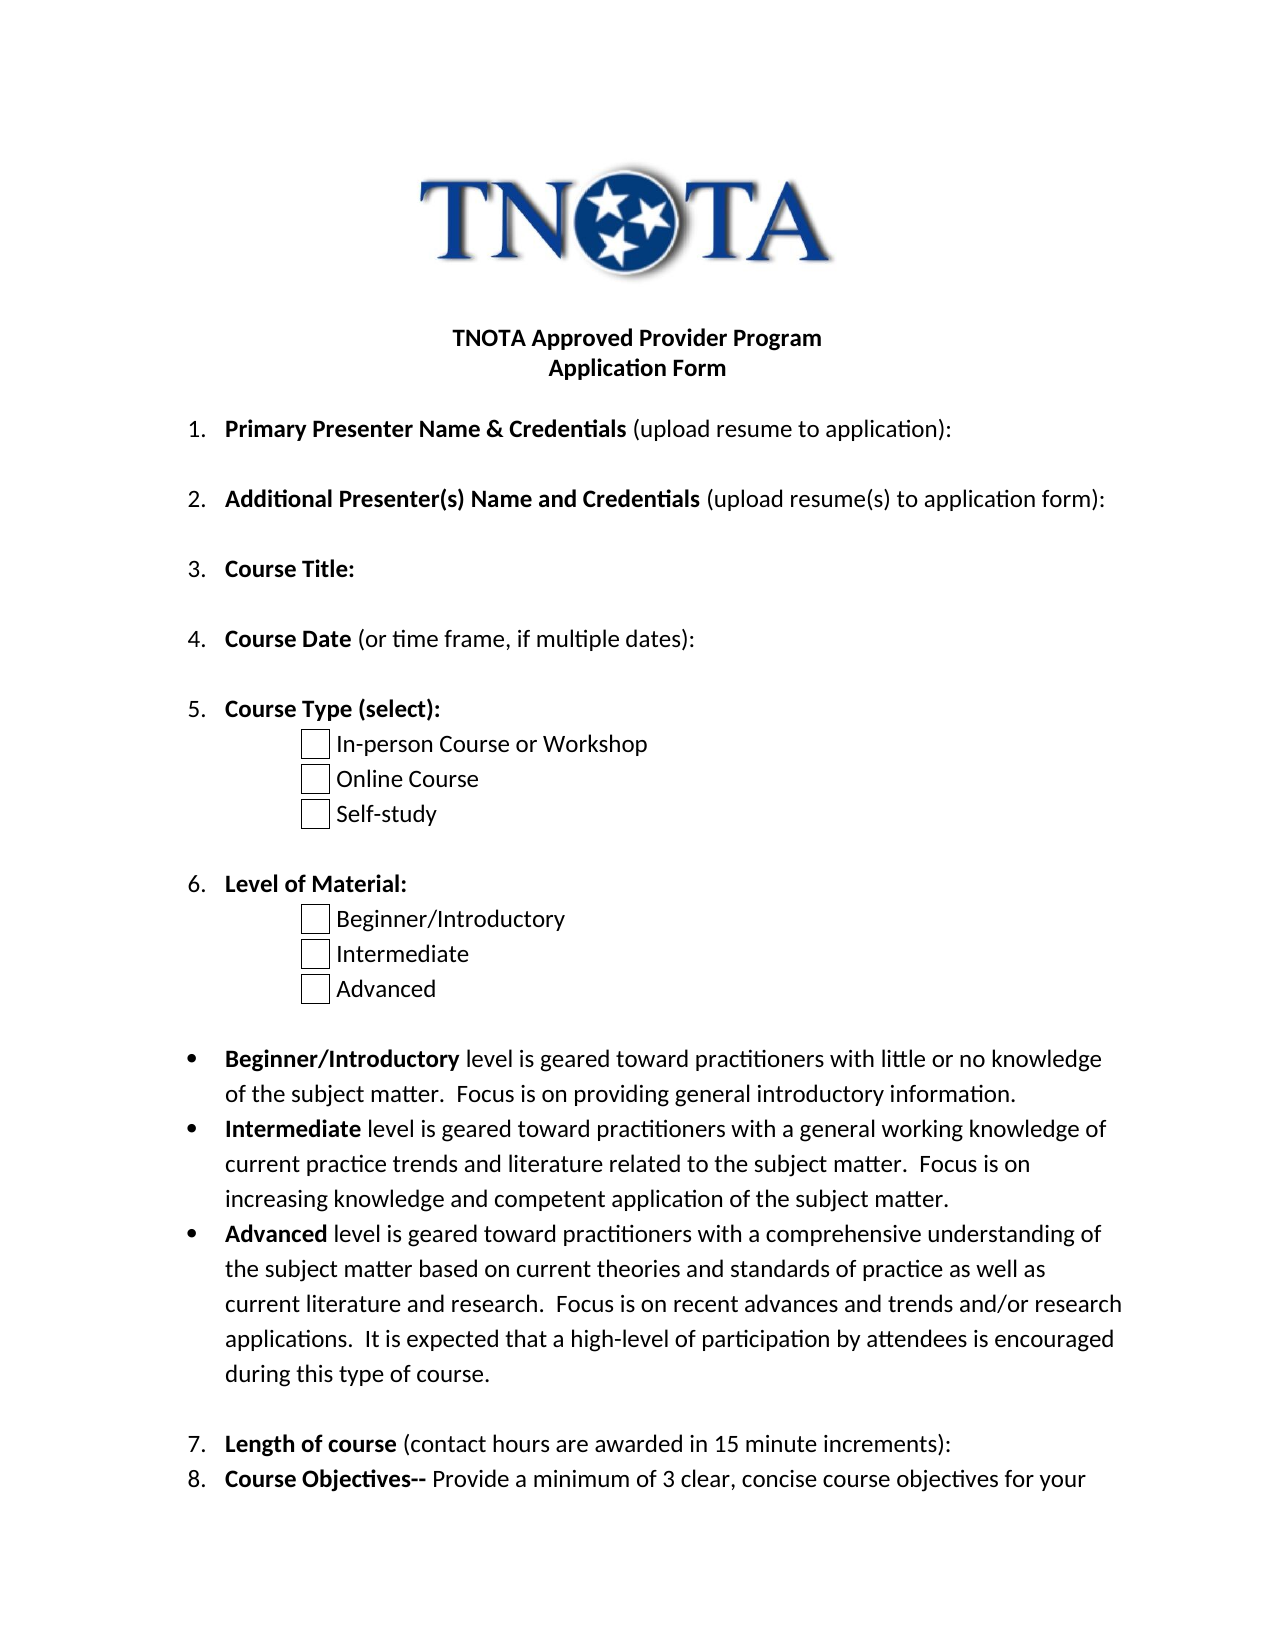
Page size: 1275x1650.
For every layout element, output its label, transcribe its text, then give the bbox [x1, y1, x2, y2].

list Advanced [225, 973, 1125, 1004]
list Primary Presenter Name & Credentials (upload resume to application): [187, 413, 1125, 444]
list Course Type (select): [187, 693, 1125, 724]
list Intermediate [225, 938, 1125, 969]
list Course Title: [187, 553, 1125, 584]
list Online Course [300, 763, 1125, 794]
list Self-study [300, 798, 1125, 829]
list Advanced level is geared toward practitioners with a comprehensive understanding of the subject matter based on current theories and standards of practice as well as current literature and research. Focus is on recent advances and trends and/or research applications. It is expected that a high-level of participation by attendees is encouraged during this type of course. [187, 1218, 1125, 1389]
list In-person Course or Workshop [300, 728, 1125, 759]
list Level of Material: [187, 868, 1125, 899]
text TNOTA Approved Provider Program [150, 322, 1125, 352]
list Beginner/Introductory level is geared toward practitioners with little or no knowledge of the subject matter. Focus is on providing general introductory information. [187, 1043, 1125, 1109]
list Additional Presenter(s) Name and Credentials (upload resume(s) to application form): [187, 483, 1125, 514]
list Length of course (contact hours are awarded in 15 minute increments): [187, 1428, 1125, 1459]
list Course Date (or time frame, if multiple dates): [187, 623, 1125, 654]
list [187, 1463, 1125, 1494]
picture [350, 150, 925, 297]
list Intermediate level is geared toward practitioners with a general working knowledge of current practice trends and literature related to the subject matter. Focus is on increasing knowledge and competent application of the subject matter. [187, 1113, 1125, 1214]
text Application Form [150, 352, 1125, 383]
list Beginner/Introductory [225, 903, 1125, 934]
